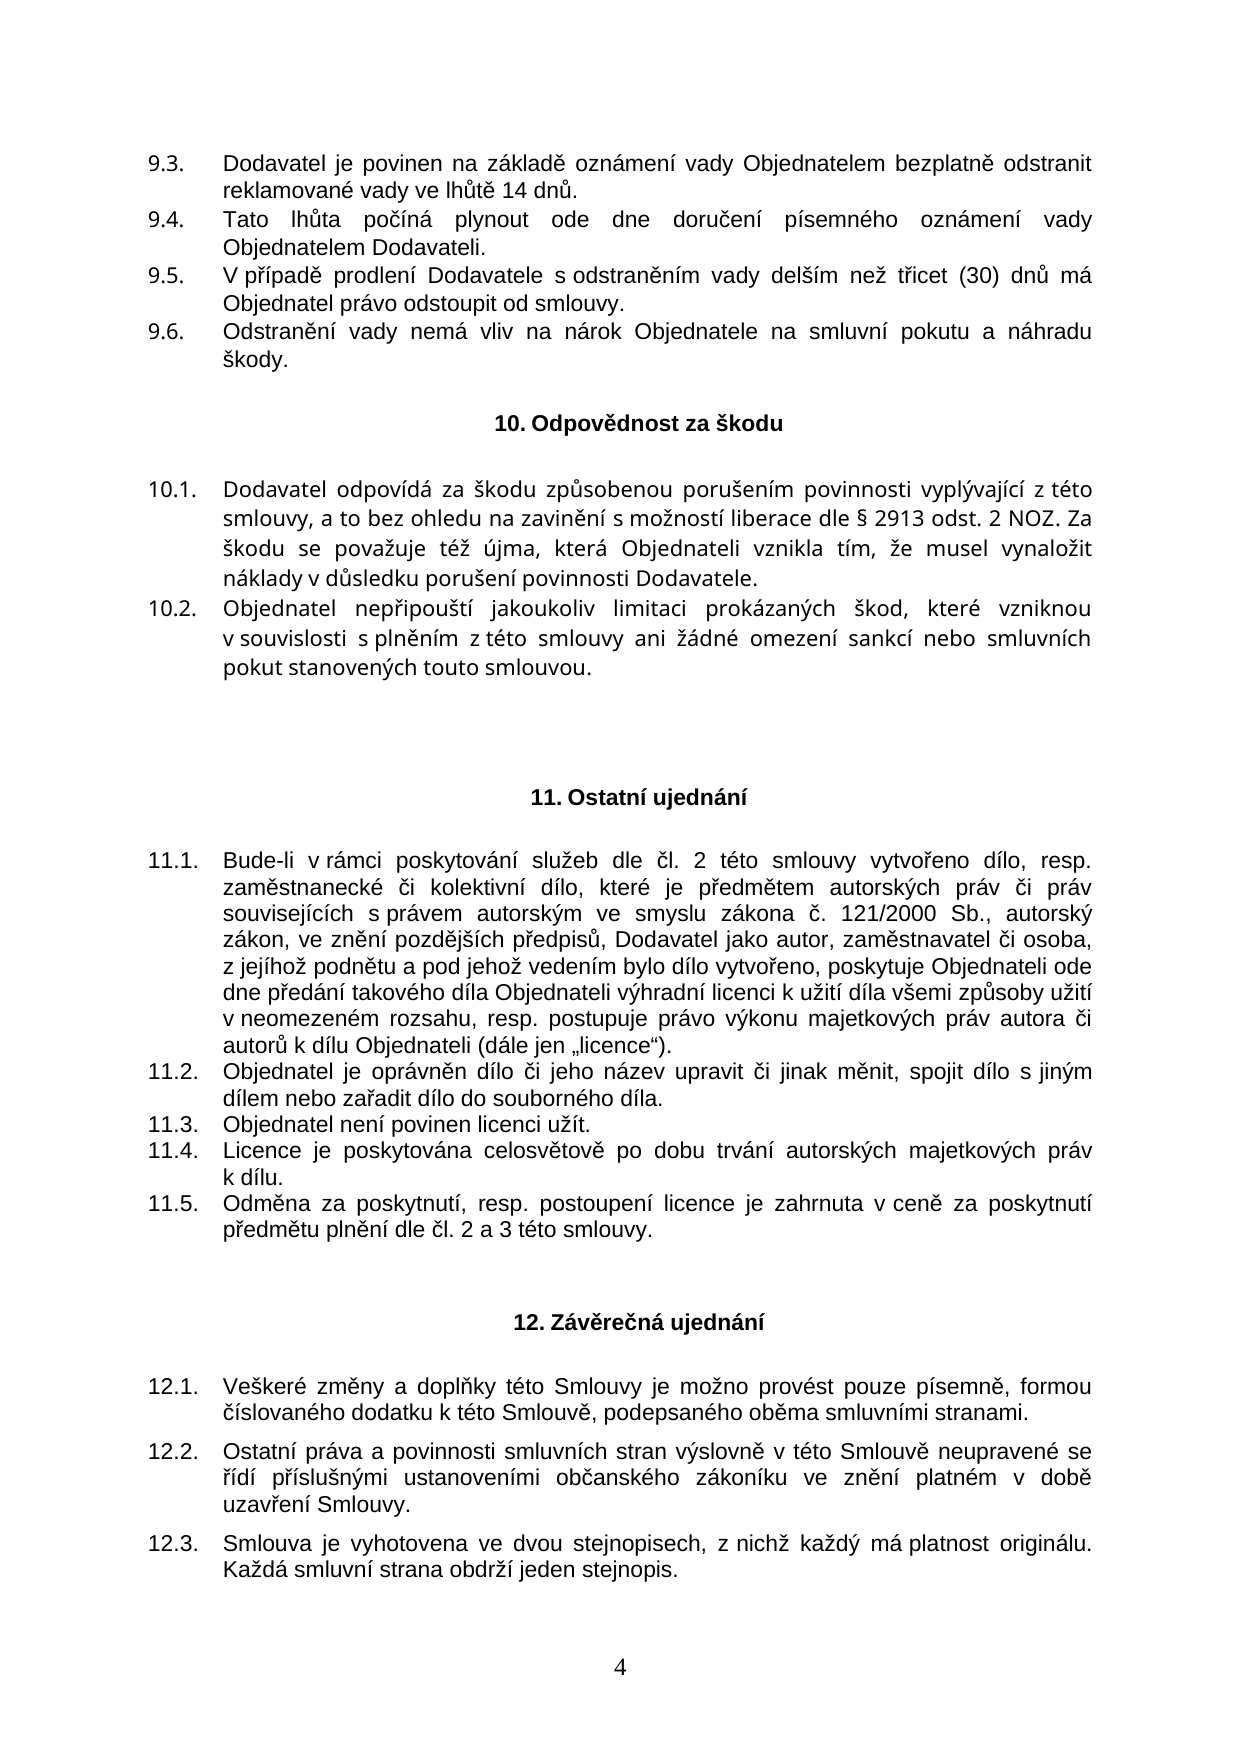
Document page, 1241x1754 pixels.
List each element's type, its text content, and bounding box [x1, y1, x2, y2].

list Ostatní ujednání [185, 783, 1093, 810]
list Objednatel nepřipouští jakoukoliv limitaci prokázaných škod, které vzniknou v souvislosti s plněním z této smlouvy ani žádné omezení sankcí nebo smluvních pokut stanovených touto smlouvou. [148, 593, 1093, 682]
list Smlouva je vyhotovena ve dvou stejnopisech, z nichž každý má platnost originálu. Každá smluvní strana obdrží jeden stejnopis. [148, 1529, 1093, 1582]
list Dodavatel je povinen na základě oznámení vady Objednatelem bezplatně odstranit reklamované vady ve lhůtě 14 dnů. [148, 148, 1093, 204]
list Objednatel není povinen licenci užít. [148, 1111, 1093, 1137]
list Dodavatel odpovídá za škodu způsobenou porušením povinnosti vyplývající z této smlouvy, a to bez ohledu na zavinění s možností liberace dle § 2913 odst. 2 NOZ. Za škodu se považuje též újma, která Objednateli vznikla tím, že musel vynaložit náklady v důsledku porušení povinnosti Dodavatele. [148, 473, 1093, 593]
list Závěrečná ujednání [185, 1309, 1093, 1335]
list Tato lhůta počíná plynout ode dne doručení písemného oznámení vady Objednatelem Dodavateli. [148, 204, 1093, 260]
list Odpovědnost za škodu [185, 410, 1093, 436]
list Veškeré změny a doplňky této Smlouvy je možno provést pouze písemně, formou číslovaného dodatku k této Smlouvě, podepsaného oběma smluvními stranami. [148, 1373, 1093, 1425]
list Ostatní práva a povinnosti smluvních stran výslovně v této Smlouvě neupravené se řídí příslušnými ustanoveními občanského zákoníku ve znění platném v době uzavření Smlouvy. [148, 1438, 1093, 1517]
list Odstranění vady nemá vliv na nárok Objednatele na smluvní pokutu a náhradu škody. [148, 316, 1093, 372]
list Bude-li v rámci poskytování služeb dle čl. 2 této smlouvy vytvořeno dílo, resp. zaměstnanecké či kolektivní dílo, které je předmětem autorských práv či práv souvisejících s právem autorským ve smyslu zákona č. 121/2000 Sb., autorský zákon, ve znění pozdějších předpisů, Dodavatel jako autor, zaměstnavatel či osoba, z jejíhož podnětu a pod jehož vedením bylo dílo vytvořeno, poskytuje Objednateli ode dne předání takového díla Objednateli výhradní licenci k užití díla všemi způsoby užití v neomezeném rozsahu, resp. postupuje právo výkonu majetkových práv autora či autorů k dílu Objednateli (dále jen „licence“). [148, 847, 1093, 1058]
list Objednatel je oprávněn dílo či jeho název upravit či jinak měnit, spojit dílo s jiným dílem nebo zařadit dílo do souborného díla. [148, 1058, 1093, 1111]
list Licence je poskytována celosvětově po dobu trvání autorských majetkových práv k dílu. [148, 1137, 1093, 1190]
list Odměna za poskytnutí, resp. postoupení licence je zahrnuta v ceně za poskytnutí předmětu plnění dle čl. 2 a 3 této smlouvy. [148, 1190, 1093, 1243]
list V případě prodlení Dodavatele s odstraněním vady delším než třicet (30) dnů má Objednatel právo odstoupit od smlouvy. [148, 260, 1093, 316]
